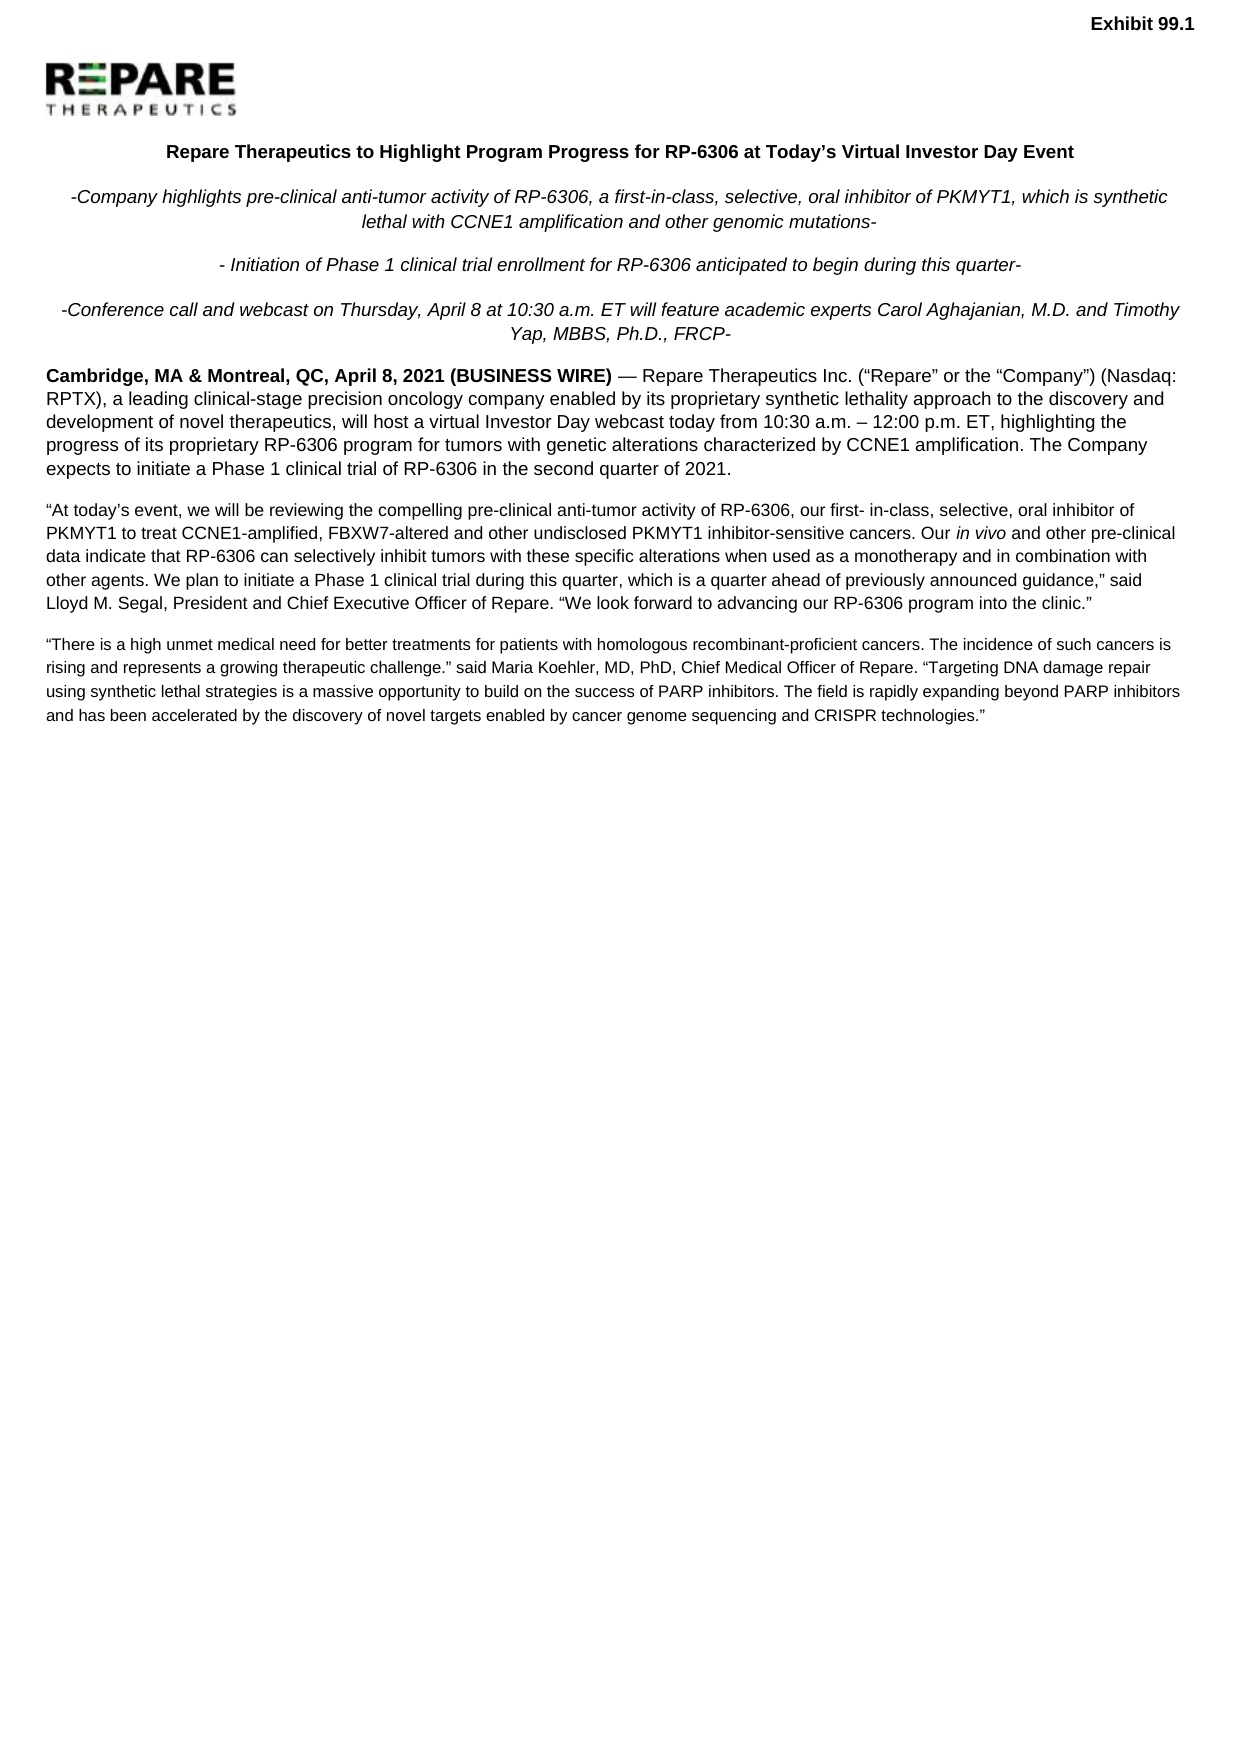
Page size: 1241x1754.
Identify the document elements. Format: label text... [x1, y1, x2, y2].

text Cambridge, MA & Montreal, QC, April 8, 2021 (BUSINESS WIRE) — Repare Therapeutics Inc. (“Repare” or the “Company”) (Nasdaq: RPTX), a leading clinical-stage precision oncology company enabled by its proprietary synthetic lethality approach to the discovery and development of novel therapeutics, will host a virtual Investor Day webcast today from 10:30 a.m. – 12:00 p.m. ET, highlighting the progress of its proprietary RP-6306 program for tumors with genetic alterations characterized by CCNE1 amplification. The Company expects to initiate a Phase 1 clinical trial of RP-6306 in the second quarter of 2021. [46, 365, 1184, 479]
text - Initiation of Phase 1 clinical trial enrollment for RP-6306 anticipated to begin during this quarter- [46, 253, 1194, 275]
text Repare Therapeutics to Highlight Program Progress for RP-6306 at Today’s Virtual Investor Day Event [46, 141, 1194, 162]
text “There is a high unmet medical need for better treatments for patients with homologous recombinant-proficient cancers. The incidence of such cancers is rising and represents a growing therapeutic challenge.” said Maria Koehler, MD, PhD, Chief Medical Officer of Repare. “Targeting DNA damage repair using synthetic lethal strategies is a massive opportunity to build on the success of PARP inhibitors. The field is rapidly expanding beyond PARP inhibitors and has been accelerated by the discovery of novel targets enabled by cancer genome sequencing and CRISPR technologies.” [46, 634, 1182, 725]
text Exhibit 99.1 [46, 13, 1194, 34]
text “At today’s event, we will be reviewing the compelling pre-clinical anti-tumor activity of RP-6306, our first- in-class, selective, oral inhibitor of PKMYT1 to treat CCNE1-amplified, FBXW7-altered and other undisclosed PKMYT1 inhibitor-sensitive cancers. Our in vivo and other pre-clinical data indicate that RP-6306 can selectively inhibit tumors with these specific alterations when used as a monotherapy and in combination with other agents. We plan to initiate a Phase 1 clinical trial during this quarter, which is a quarter ahead of previously announced guidance,” said Lloyd M. Segal, President and Chief Executive Officer of Repare. “We look forward to advancing our RP-6306 program into the clinic.” [46, 500, 1182, 613]
picture [45, 62, 237, 116]
text -Conference call and webcast on Thursday, April 8 at 10:30 a.m. ET will feature academic experts Carol Aghajanian, M.D. and Timothy Yap, MBBS, Ph.D., FRCP- [46, 298, 1194, 345]
text -Company highlights pre-clinical anti-tumor activity of RP-6306, a first-in-class, selective, oral inhibitor of PKMYT1, which is synthetic lethal with CCNE1 amplification and other genomic mutations- [46, 186, 1192, 232]
